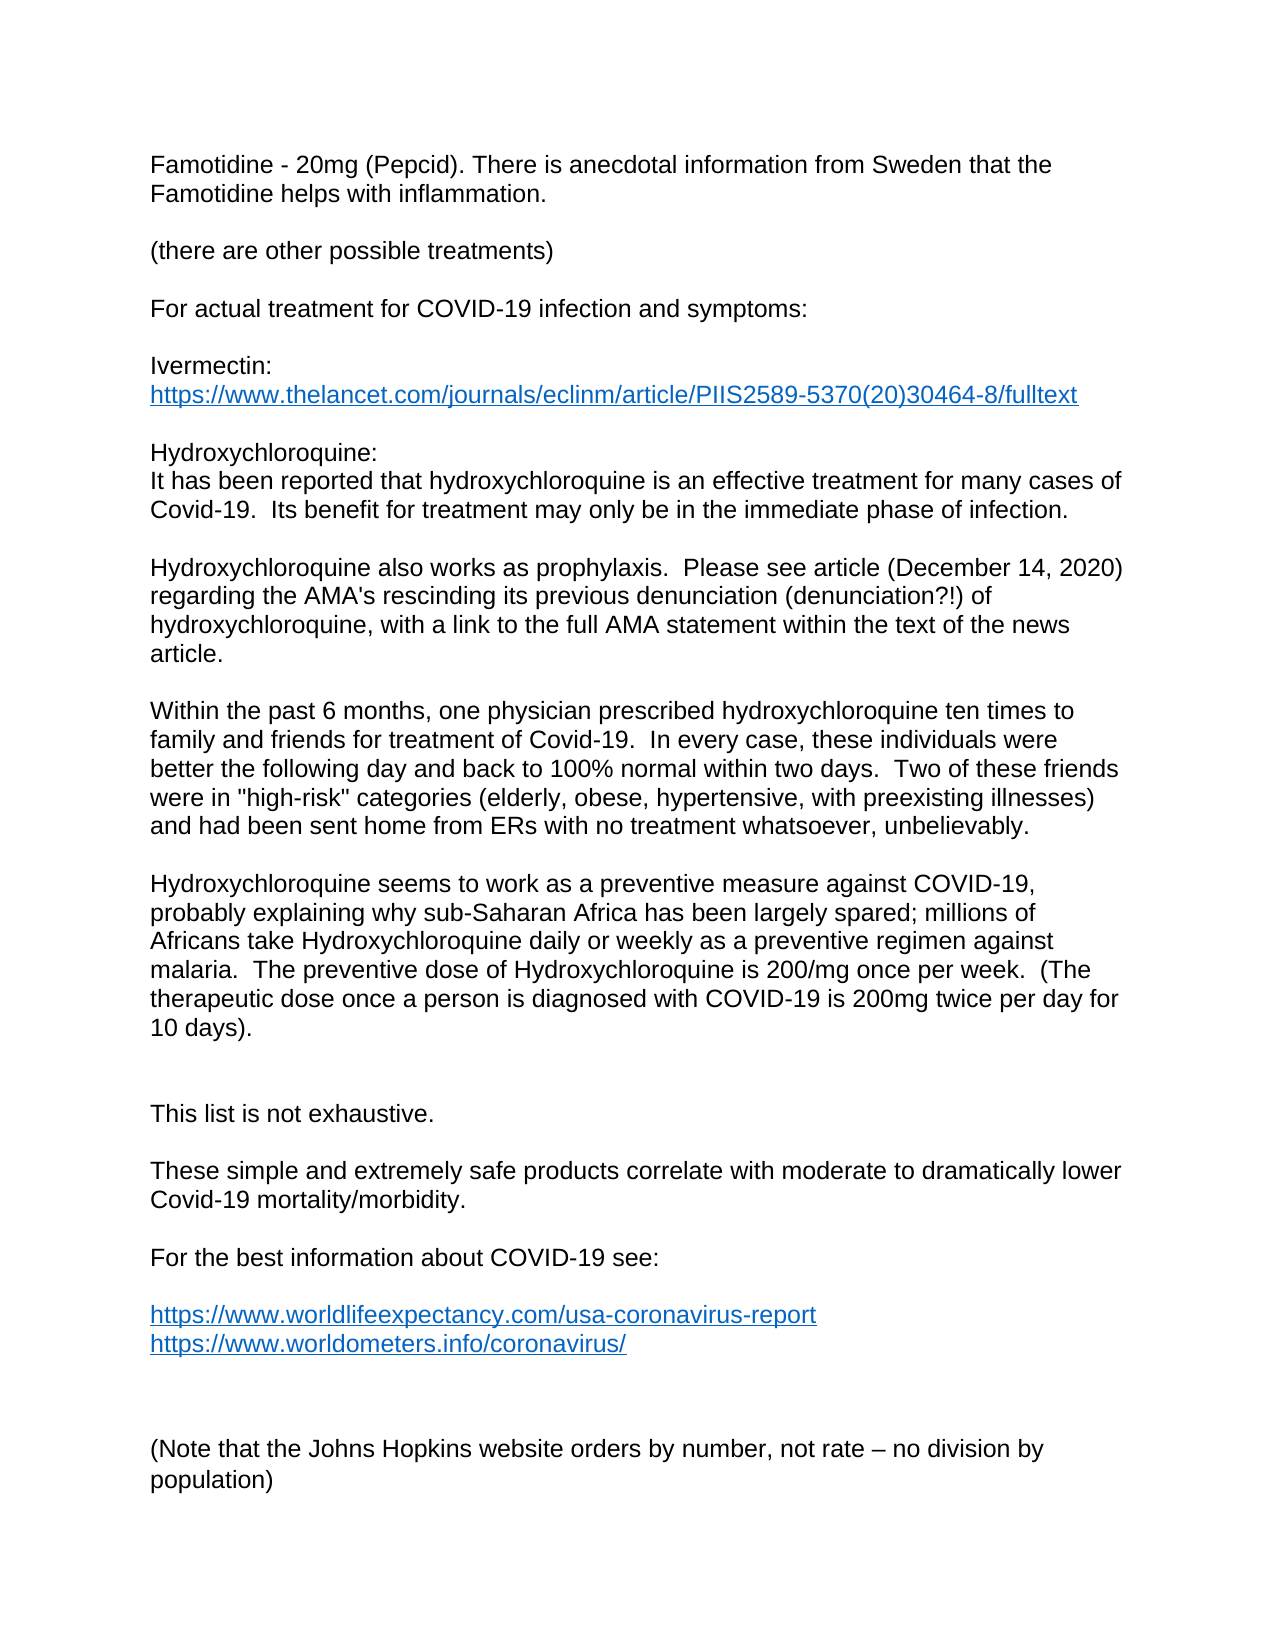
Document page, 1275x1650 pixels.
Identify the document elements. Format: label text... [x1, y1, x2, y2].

text Hydroxychloroquine also works as prophylaxis. Please see article (December 14, 2020) regarding the AMA's rescinding its previous denunciation (denunciation?!) of hydroxychloroquine, with a link to the full AMA statement within the text of the news article. [150, 552, 1125, 667]
text https://www.thelancet.com/journals/eclinm/article/PIIS2589-5370(20)30464-8/fulltext [150, 380, 1125, 409]
text For actual treatment for COVID-19 infection and symptoms: [150, 294, 1125, 322]
text https://www.worldometers.info/coronavirus/ [150, 1329, 1125, 1357]
text This list is not exhaustive. [150, 1099, 1125, 1127]
text Ivermectin: [150, 351, 1125, 380]
text Famotidine - 20mg (Pepcid). There is anecdotal information from Sweden that the Famotidine helps with inflammation. [150, 150, 1125, 207]
text Hydroxychloroquine seems to work as a preventive measure against COVID-19, probably explaining why sub-Saharan Africa has been largely spared; millions of Africans take Hydroxychloroquine daily or weekly as a preventive regimen against malaria. The preventive dose of Hydroxychloroquine is 200/mg once per week. (The therapeutic dose once a person is diagnosed with COVID-19 is 200mg twice per day for 10 days). [150, 869, 1125, 1041]
text (there are other possible treatments) [150, 236, 1125, 265]
text Within the past 6 months, one physician prescribed hydroxychloroquine ten times to family and friends for treatment of Covid-19. In every case, these individuals were better the following day and back to 100% normal within two days. Two of these friends were in "high-risk" categories (elderly, obese, hypertensive, with preexisting illnesses) and had been sent home from ERs with no treatment whatsoever, unbelievably. [150, 696, 1125, 840]
text These simple and extremely safe products correlate with moderate to dramatically lower Covid-19 mortality/morbidity. [150, 1156, 1125, 1214]
text https://www.worldlifeexpectancy.com/usa-coronavirus-report [150, 1300, 1125, 1329]
text For the best information about COVID-19 see: [150, 1242, 1125, 1271]
text Hydroxychloroquine: [150, 437, 1125, 466]
text (Note that the Johns Hopkins website orders by number, not rate – no division by population) [150, 1434, 1125, 1494]
text It has been reported that hydroxychloroquine is an effective treatment for many cases of Covid-19. Its benefit for treatment may only be in the immediate phase of infection. [150, 466, 1125, 524]
